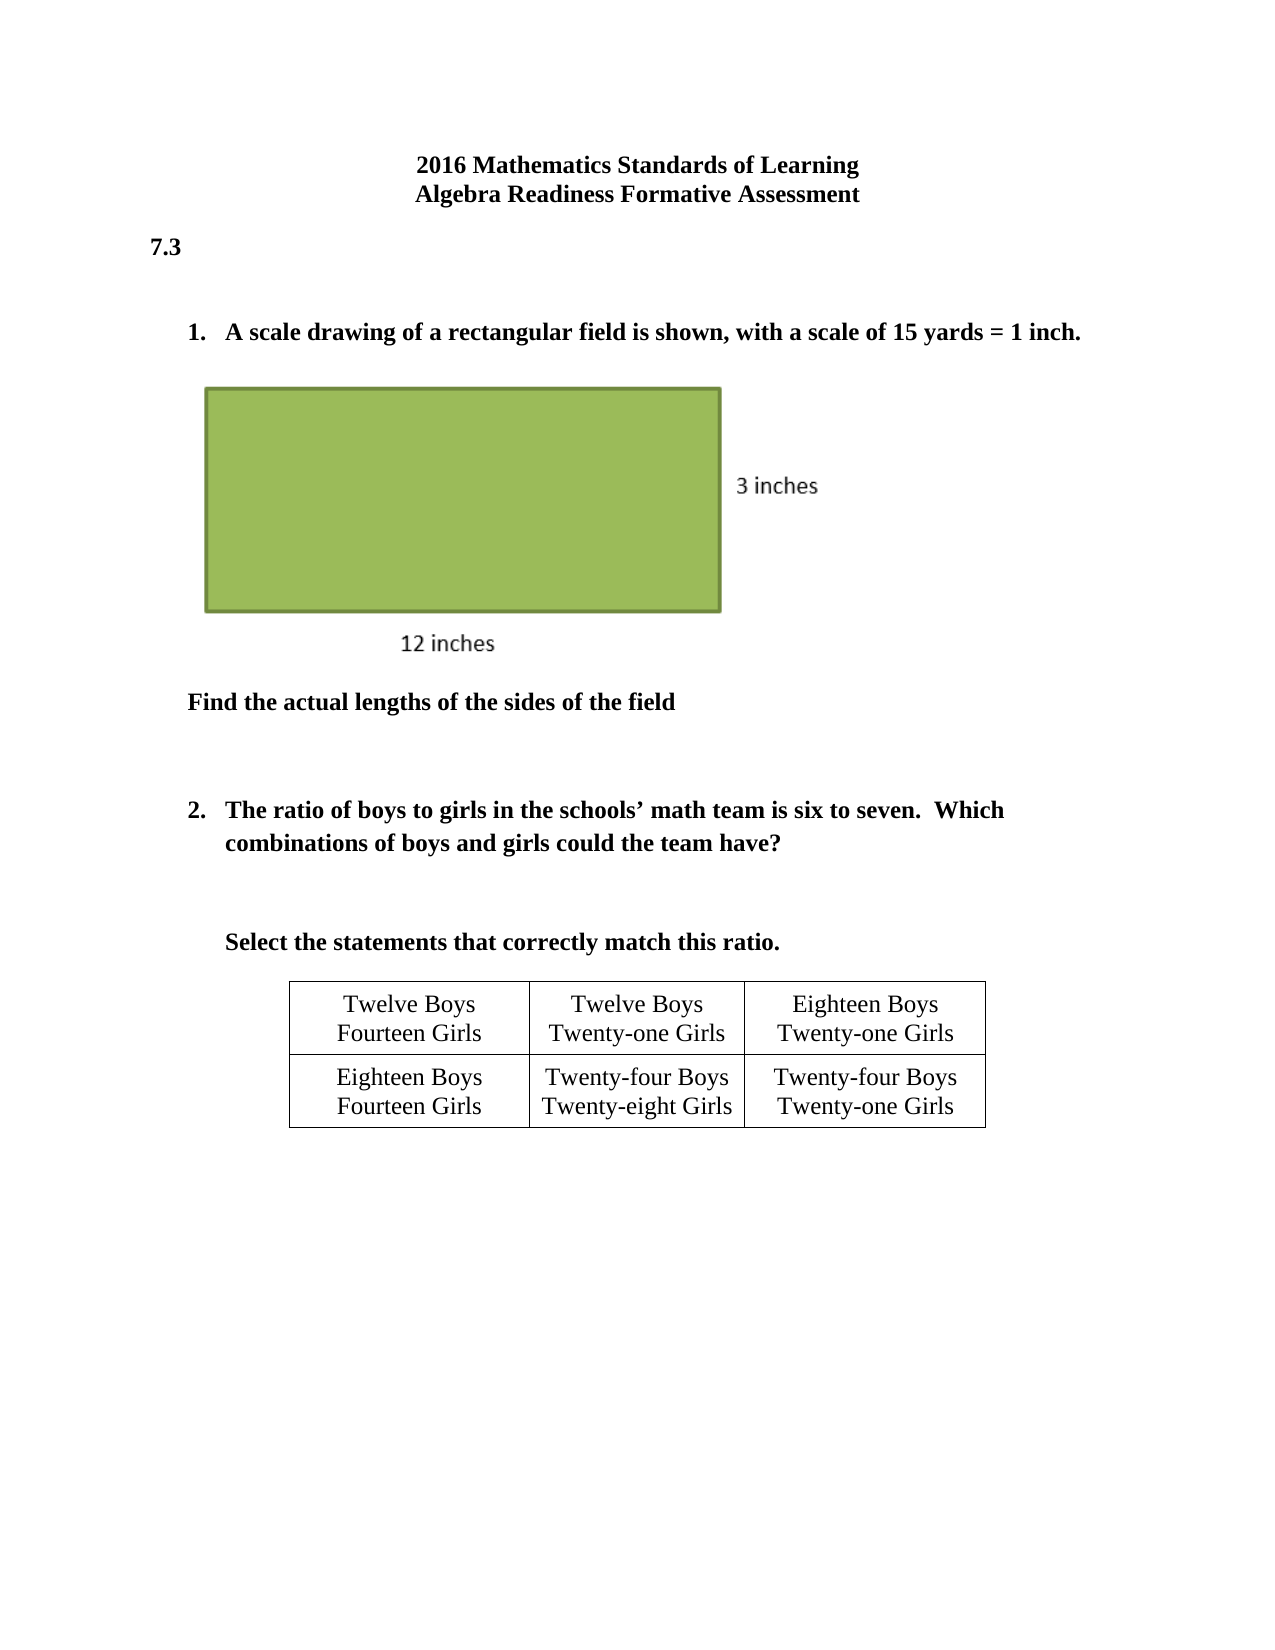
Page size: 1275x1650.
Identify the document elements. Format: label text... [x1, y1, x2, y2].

table_header Twelve Boys Twenty-one Girls [530, 982, 744, 1054]
table_cell Twenty-four Boys Twenty-eight Girls [530, 1055, 744, 1127]
table_header Twelve Boys Fourteen Girls [290, 982, 529, 1054]
table_cell Twenty-four Boys Twenty-one Girls [745, 1055, 985, 1127]
text Algebra Readiness Formative Assessment [150, 179, 1125, 207]
table_header Eighteen Boys Twenty-one Girls [745, 982, 985, 1054]
list Select the statements that correctly match this ratio. [225, 927, 1125, 956]
picture [150, 370, 858, 663]
text 2016 Mathematics Standards of Learning [150, 150, 1125, 179]
text Find the actual lengths of the sides of the field [150, 687, 1125, 716]
subtitle 7.3 [150, 232, 1125, 261]
table_cell Eighteen Boys Fourteen Girls [290, 1055, 529, 1127]
list A scale drawing of a rectangular field is shown, with a scale of 15 yards = 1 inch. [187, 317, 1125, 346]
list The ratio of boys to girls in the schools’ math team is six to seven. Which combinations of boys and girls could the team have? [187, 795, 1125, 857]
